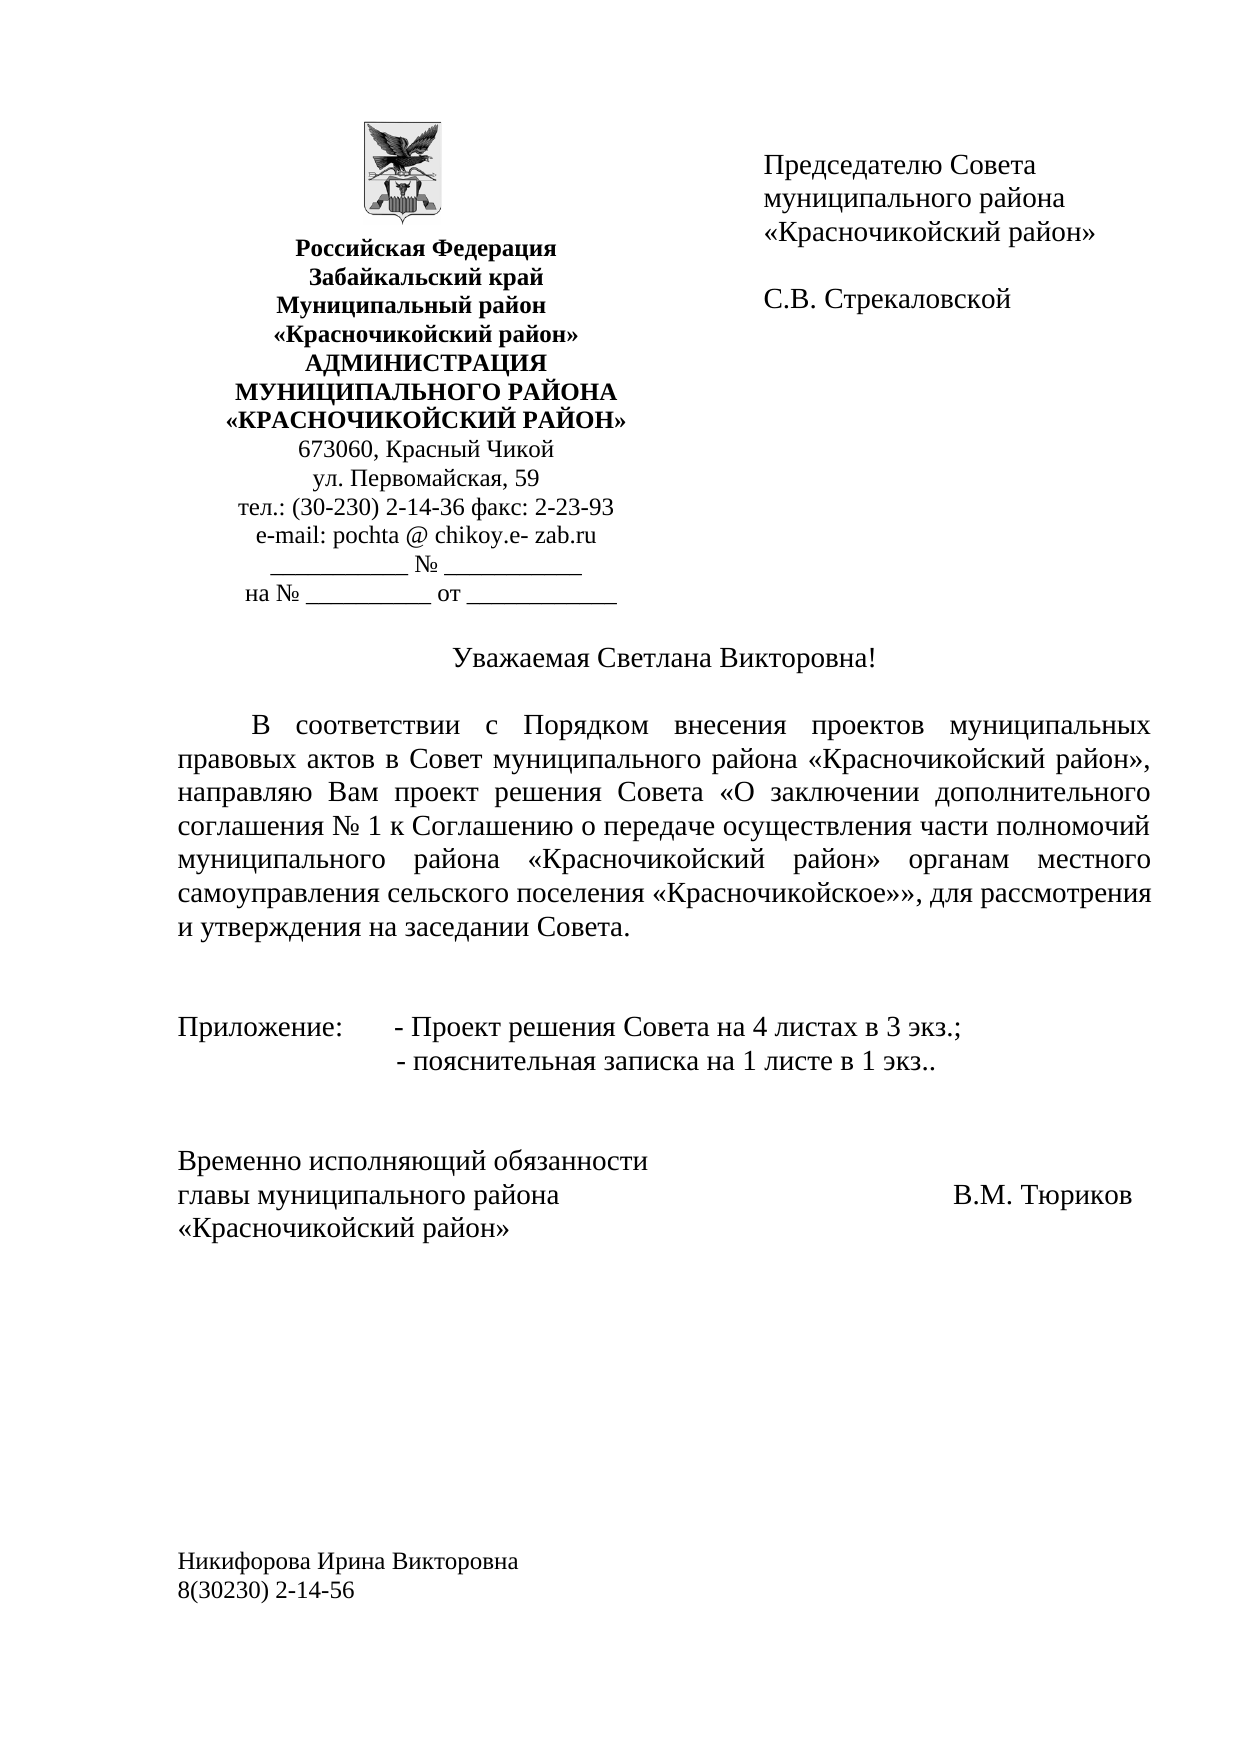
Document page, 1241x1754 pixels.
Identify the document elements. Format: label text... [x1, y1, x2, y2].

text 8(30230) 2-14-56 [177, 1575, 1152, 1603]
text - пояснительная записка на 1 листе в 1 экз.. [177, 1043, 1152, 1076]
text «Красночикойский район» [177, 1211, 1152, 1244]
text Приложение: - Проект решения Совета на 4 листах в 3 экз.; [177, 1009, 1152, 1043]
text Временно исполняющий обязанности [177, 1143, 1152, 1177]
table_header Председателю Совета муниципального района «Красночикойский район» С.В. Стрекаловской [687, 118, 1191, 607]
text В соответствии с Порядком внесения проектов муниципальных правовых актов в Совет муниципального района «Красночикойский район», направляю Вам проект решения Совета «О заключении дополнительного соглашения № 1 к Соглашению о передаче осуществления части полномочий муниципального района «Красночикойский район» органам местного самоуправления сельского поселения «Красночикойское»», для рассмотрения и утверждения на заседании Совета. [177, 707, 1152, 942]
table_header Российская Федерация Забайкальский край Муниципальный район «Красночикойский район» АДМИНИСТРАЦИЯ МУНИЦИПАЛЬНОГО РАЙОНА «КРАСНОЧИКОЙСКИЙ РАЙОН» 673060, Красный Чикой ул. Первомайская, 59 тел.: (30-230) 2-14-36 факс: 2-23-93 e-mail: pochta @ chikoy.e- zab.ru ___________ № ___________ на № __________ от ____________ [165, 118, 687, 607]
text Уважаемая Светлана Викторовна! [177, 640, 1152, 674]
text Никифорова Ирина Викторовна [177, 1546, 1152, 1575]
text главы муниципального района В.М. Тюриков [177, 1177, 1152, 1211]
